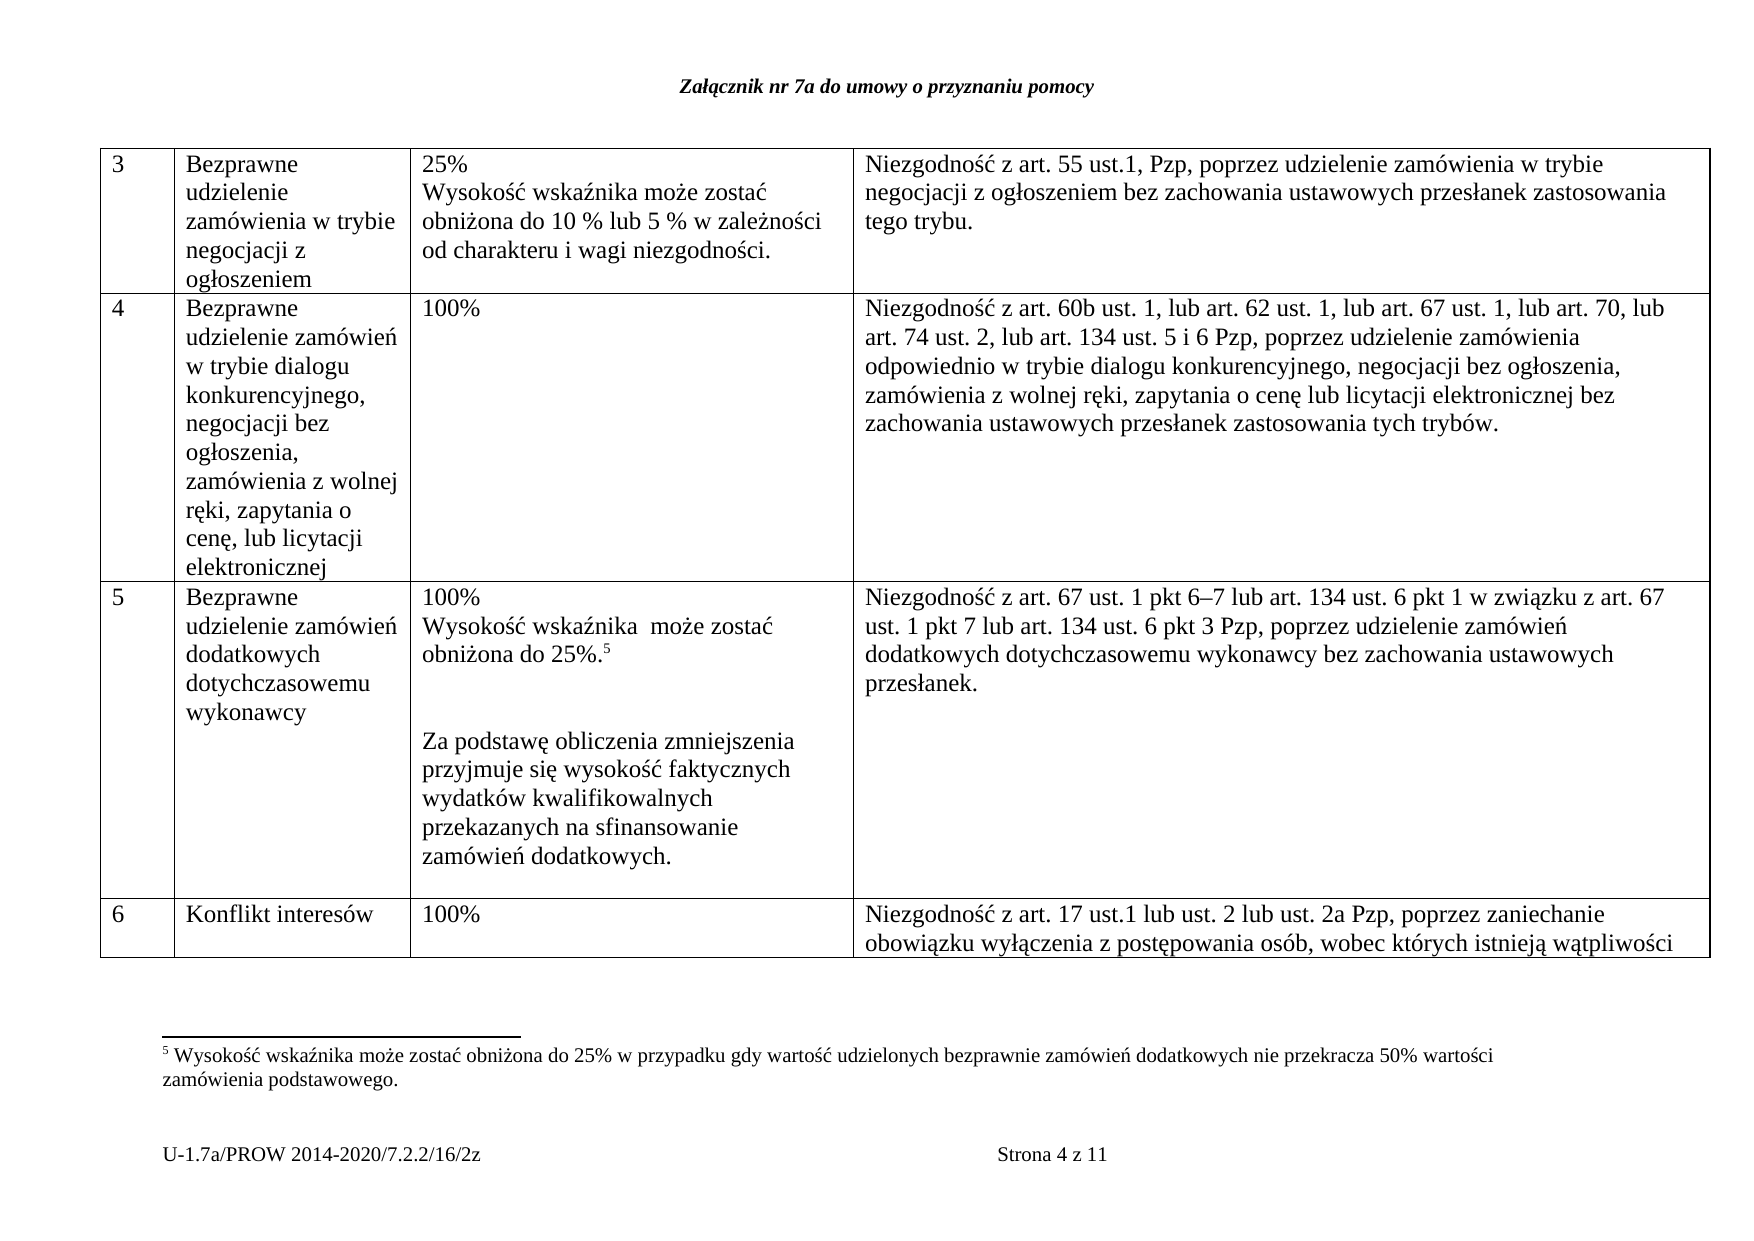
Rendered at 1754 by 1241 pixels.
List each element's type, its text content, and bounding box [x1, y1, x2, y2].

table_cell 100% Wysokość wskaźnika może zostać obniżona do 25%. Za podstawę obliczenia zmniejszenia przyjmuje się wysokość faktycznych wydatków kwalifikowalnych przekazanych na sfinansowanie zamówień dodatkowych. [411, 582, 853, 898]
table_cell Niezgodność z art. 67 ust. 1 pkt 6–7 lub art. 134 ust. 6 pkt 1 w związku z art. 67 ust. 1 pkt 7 lub art. 134 ust. 6 pkt 3 Pzp, poprzez udzielenie zamówień dodatkowych dotychczasowemu wykonawcy bez zachowania ustawowych przesłanek. [854, 582, 1709, 898]
table_cell 6 [101, 899, 174, 957]
table_cell 3 [101, 149, 174, 292]
table_cell Niezgodność z art. 60b ust. 1, lub art. 62 ust. 1, lub art. 67 ust. 1, lub art. 70, lub art. 74 ust. 2, lub art. 134 ust. 5 i 6 Pzp, poprzez udzielenie zamówienia odpowiednio w trybie dialogu konkurencyjnego, negocjacji bez ogłoszenia, zamówienia z wolnej ręki, zapytania o cenę lub licytacji elektronicznej bez zachowania ustawowych przesłanek zastosowania tych trybów. [854, 294, 1709, 581]
table_cell Bezprawne udzielenie zamówień dodatkowych dotychczasowemu wykonawcy [175, 582, 410, 898]
table_cell 100% [411, 899, 853, 957]
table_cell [854, 899, 1709, 957]
table_cell 25% Wysokość wskaźnika może zostać obniżona do 10 % lub 5 % w zależności od charakteru i wagi niezgodności. [411, 149, 853, 292]
table_cell Konflikt interesów [175, 899, 410, 957]
table_cell 4 [101, 294, 174, 581]
table_cell 5 [101, 582, 174, 898]
table_cell Niezgodność z art. 55 ust.1, Pzp, poprzez udzielenie zamówienia w trybie negocjacji z ogłoszeniem bez zachowania ustawowych przesłanek zastosowania tego trybu. [854, 149, 1709, 292]
table_cell Bezprawne udzielenie zamówienia w trybie negocjacji z ogłoszeniem [175, 149, 410, 292]
table_cell 100% [411, 294, 853, 581]
table_cell Bezprawne udzielenie zamówień w trybie dialogu konkurencyjnego, negocjacji bez ogłoszenia, zamówienia z wolnej ręki, zapytania o cenę, lub licytacji elektronicznej [175, 294, 410, 581]
